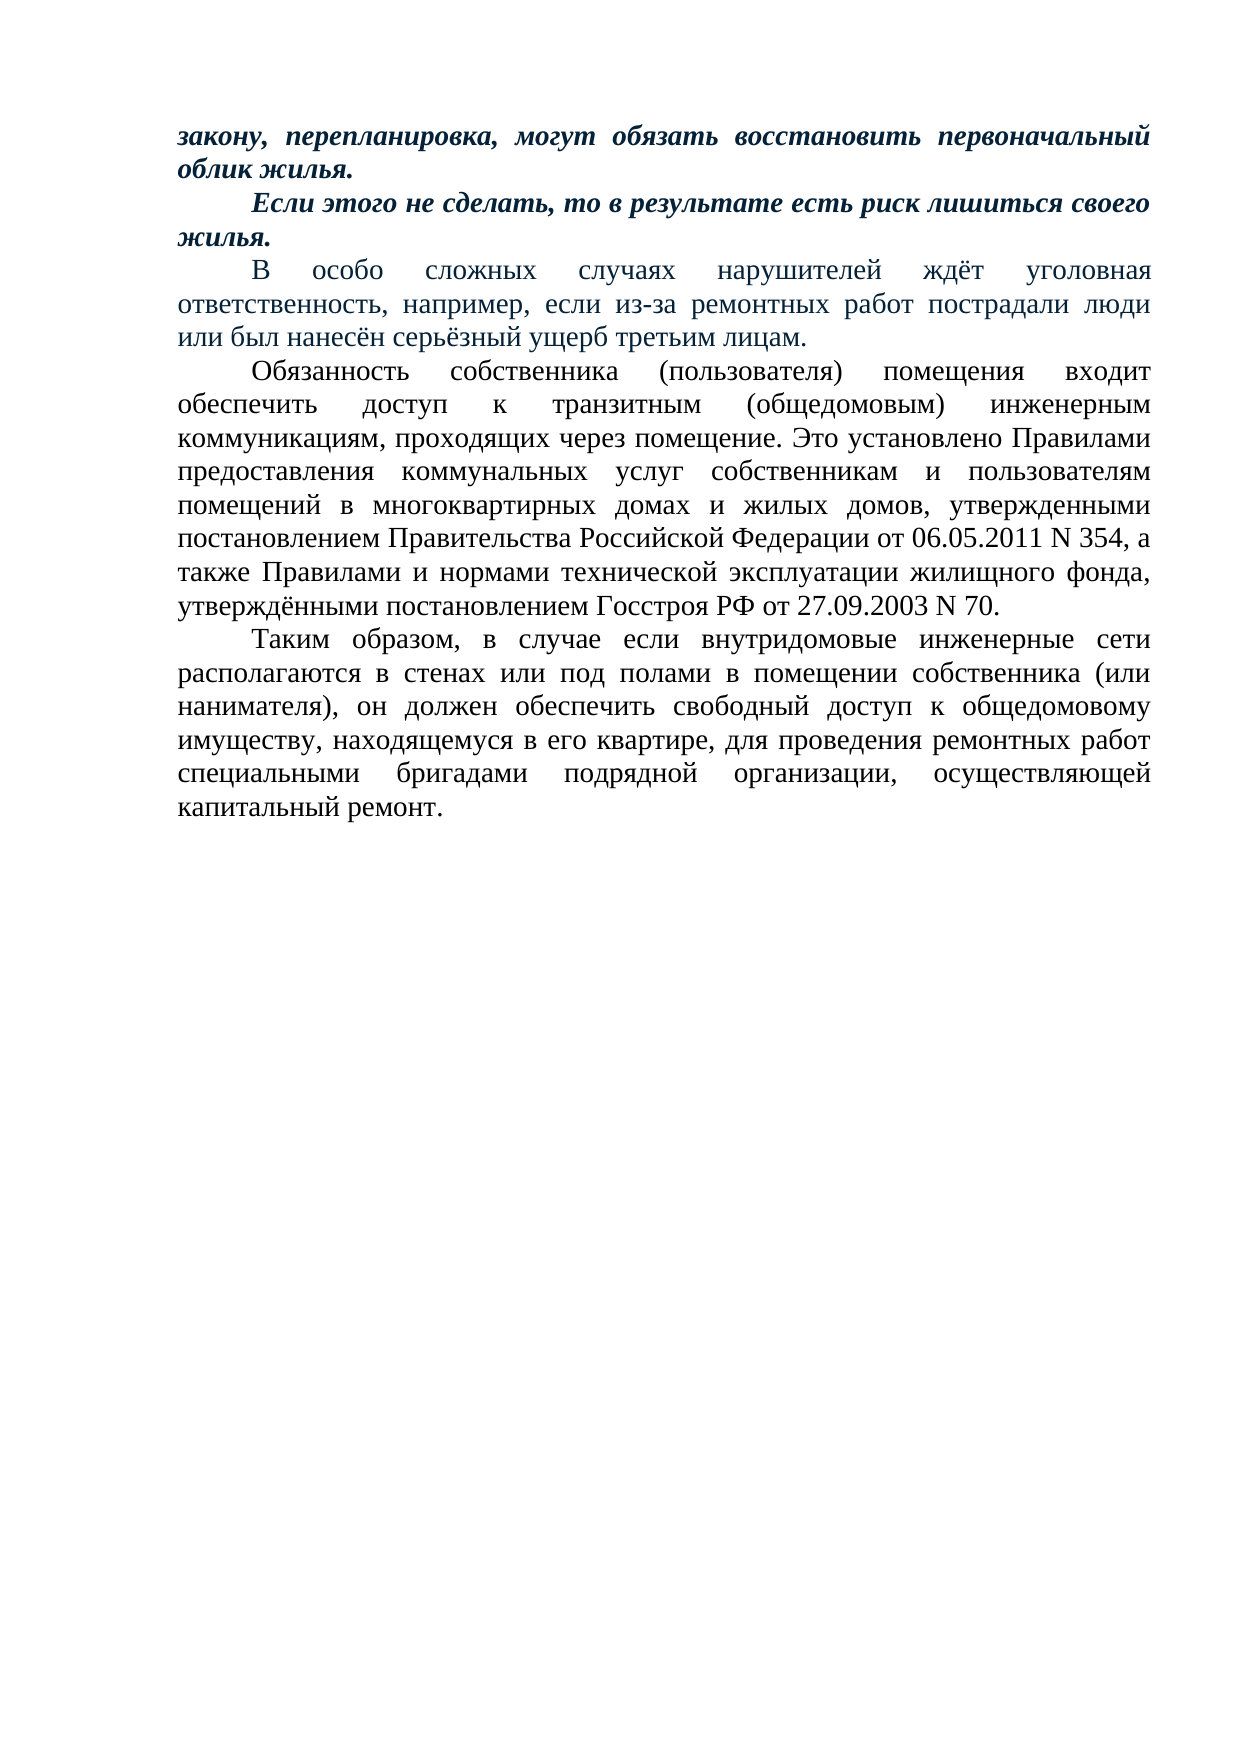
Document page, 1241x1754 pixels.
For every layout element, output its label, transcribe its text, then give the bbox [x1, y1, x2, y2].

text Обязанность собственника (пользователя) помещения входит обеспечить доступ к транзитным (общедомовым) инженерным коммуникациям, проходящих через помещение. Это установлено Правилами предоставления коммунальных услуг собственникам и пользователям помещений в многоквартирных домах и жилых домов, утвержденными постановлением Правительства Российской Федерации от 06.05.2011 N 354, а также Правилами и нормами технической эксплуатации жилищного фонда, утверждёнными постановлением Госстроя РФ от 27.09.2003 N 70. [177, 353, 1152, 621]
text Если этого не сделать, то в результате есть риск лишиться своего жилья. [177, 185, 1152, 252]
text В особо сложных случаях нарушителей ждёт уголовная ответственность, например, если из-за ремонтных работ пострадали люди или был нанесён серьёзный ущерб третьим лицам. [177, 252, 1152, 353]
text Таким образом, в случае если внутридомовые инженерные сети располагаются в стенах или под полами в помещении собственника (или нанимателя), он должен обеспечить свободный доступ к общедомовому имуществу, находящемуся в его квартире, для проведения ремонтных работ специальными бригадами подрядной организации, осуществляющей капитальный ремонт. [177, 621, 1152, 822]
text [177, 118, 1152, 185]
